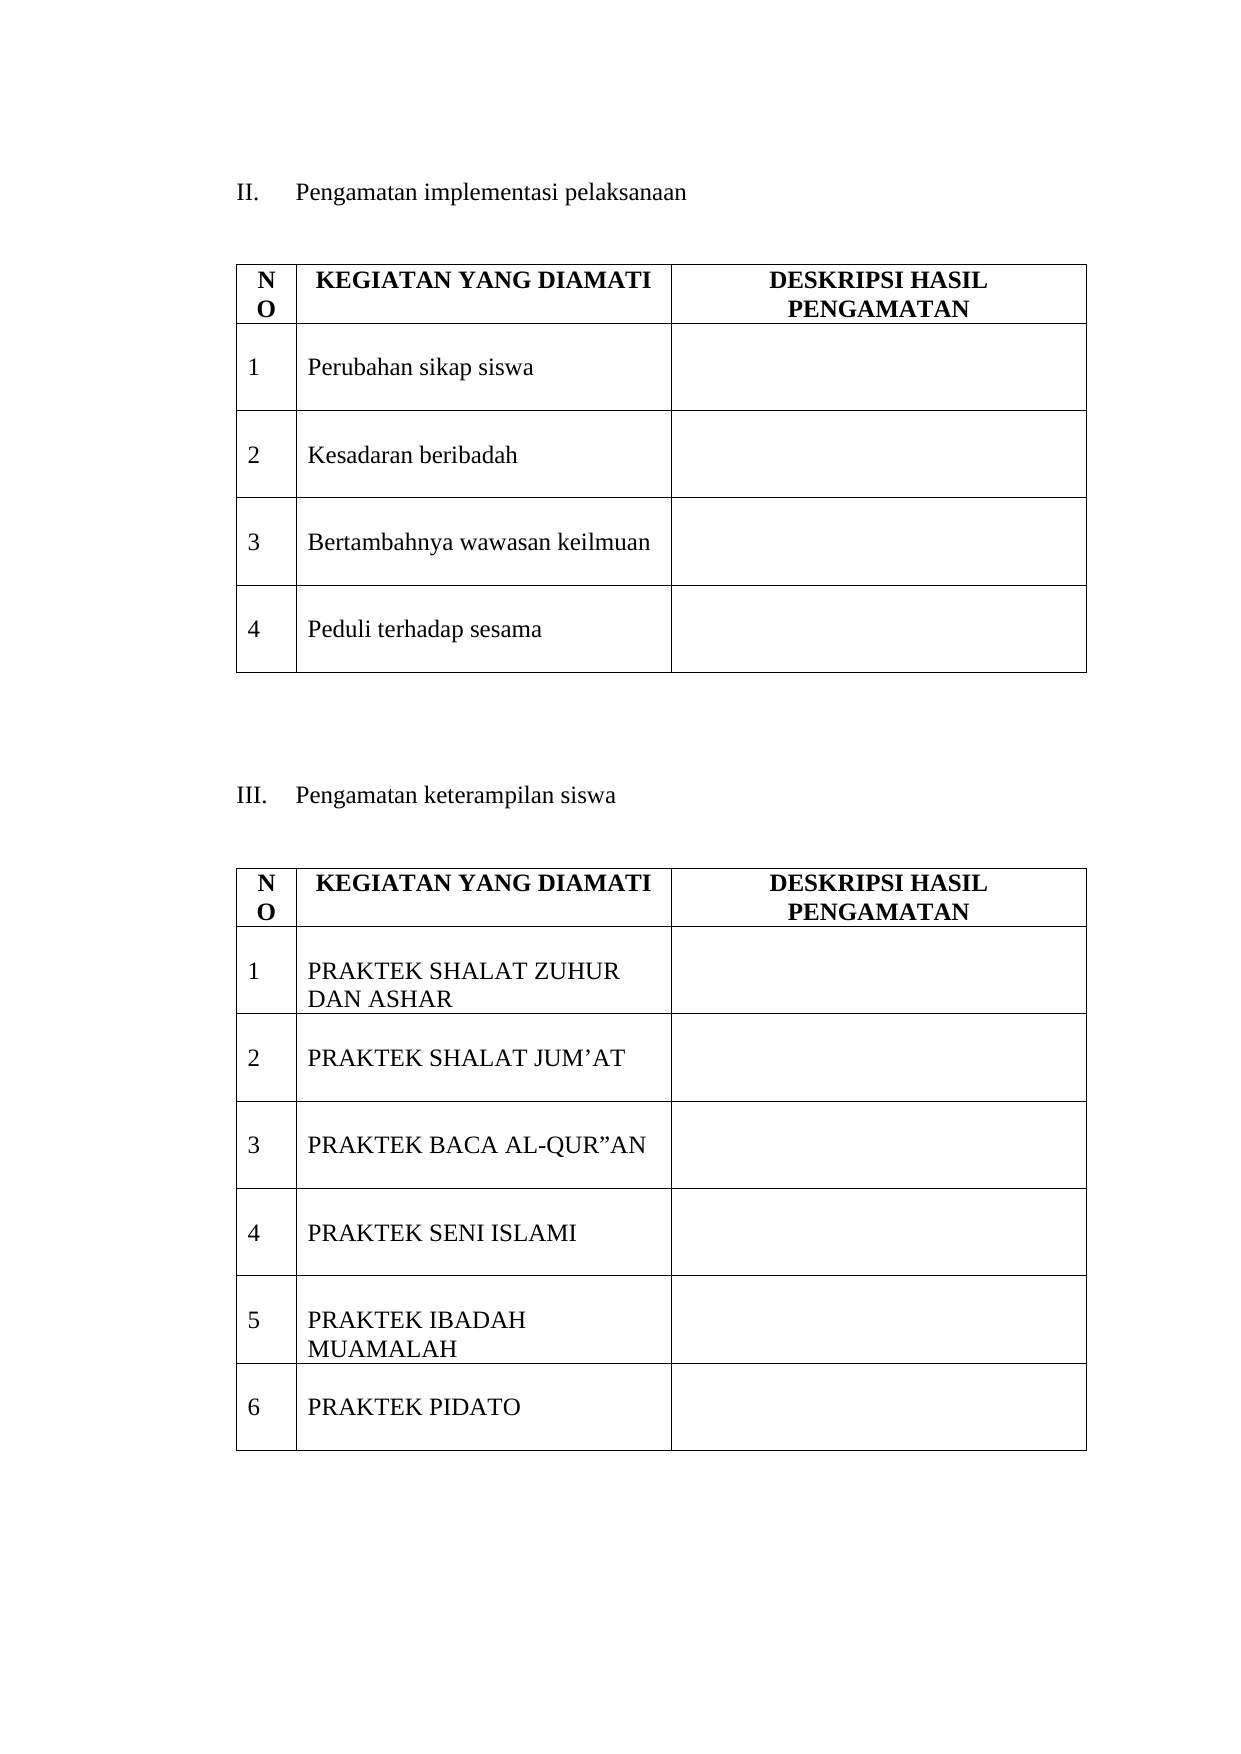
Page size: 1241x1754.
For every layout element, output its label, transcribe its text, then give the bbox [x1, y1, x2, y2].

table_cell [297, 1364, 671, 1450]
list Pengamatan keterampilan siswa [236, 781, 1075, 809]
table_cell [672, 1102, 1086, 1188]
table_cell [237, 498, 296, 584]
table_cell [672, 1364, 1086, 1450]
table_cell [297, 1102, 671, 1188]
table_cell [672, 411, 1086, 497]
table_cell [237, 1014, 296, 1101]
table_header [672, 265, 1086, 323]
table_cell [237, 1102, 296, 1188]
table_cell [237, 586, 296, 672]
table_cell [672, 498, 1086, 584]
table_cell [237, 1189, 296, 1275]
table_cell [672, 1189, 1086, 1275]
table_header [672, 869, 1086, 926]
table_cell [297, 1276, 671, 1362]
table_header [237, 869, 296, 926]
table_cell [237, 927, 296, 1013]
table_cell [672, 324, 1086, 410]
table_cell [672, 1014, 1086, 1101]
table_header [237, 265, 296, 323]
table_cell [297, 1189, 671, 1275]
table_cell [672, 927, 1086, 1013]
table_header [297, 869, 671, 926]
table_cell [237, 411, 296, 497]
list Pengamatan implementasi pelaksanaan [236, 177, 1075, 206]
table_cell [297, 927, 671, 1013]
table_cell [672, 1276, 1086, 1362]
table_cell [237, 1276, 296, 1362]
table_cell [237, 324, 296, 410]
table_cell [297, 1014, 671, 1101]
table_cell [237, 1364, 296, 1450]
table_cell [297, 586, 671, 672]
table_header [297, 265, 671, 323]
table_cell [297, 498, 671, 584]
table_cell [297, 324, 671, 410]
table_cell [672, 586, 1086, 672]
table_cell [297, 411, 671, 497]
